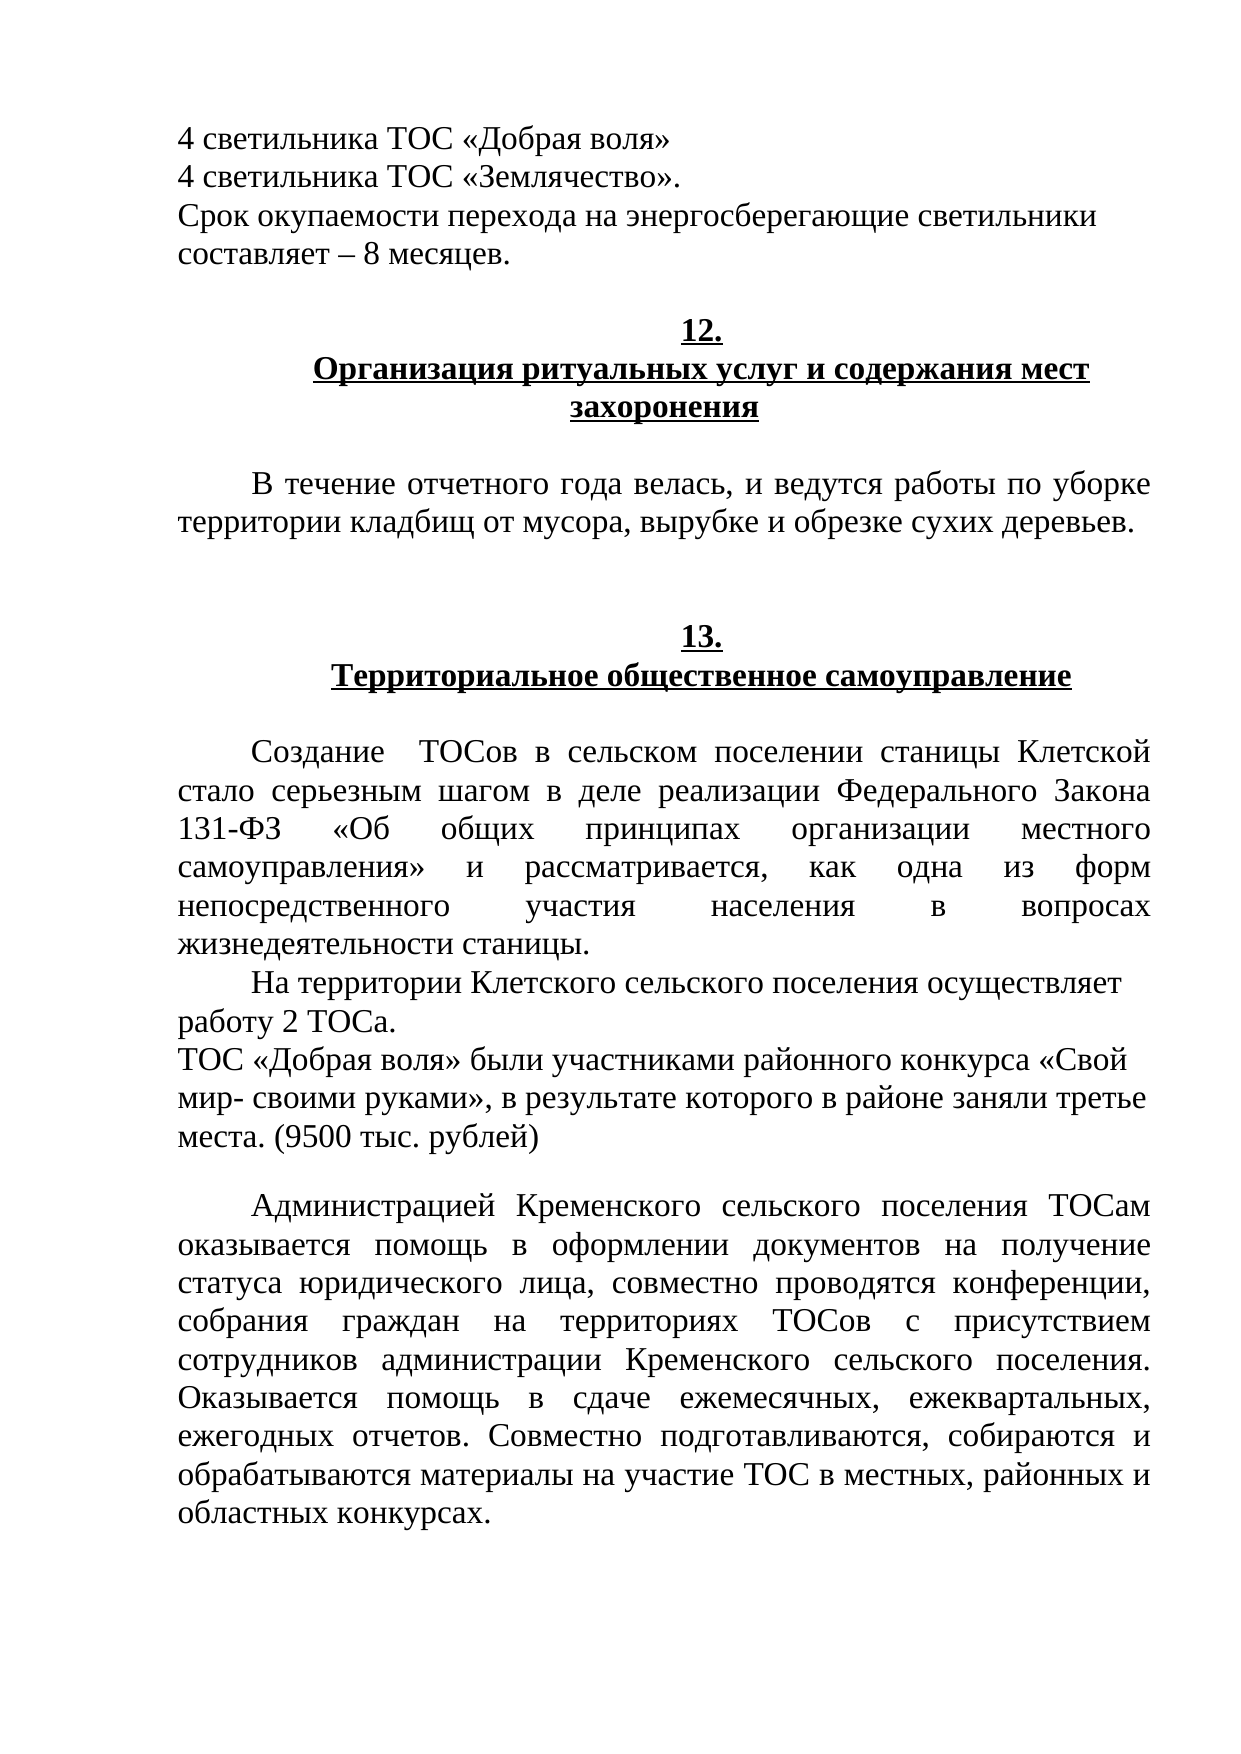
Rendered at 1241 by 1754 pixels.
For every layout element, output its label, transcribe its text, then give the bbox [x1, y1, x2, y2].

text В течение отчетного года велась, и ведутся работы по уборке территории кладбищ от мусора, вырубке и обрезке сухих деревьев. [177, 463, 1152, 540]
text Организация ритуальных услуг и содержания мест захоронения [177, 348, 1152, 425]
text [177, 118, 1152, 271]
text Администрацией Кременского сельского поселения ТОСам оказывается помощь в оформлении документов на получение статуса юридического лица, совместно проводятся конференции, собрания граждан на территориях ТОСов с присутствием сотрудников администрации Кременского сельского поселения. Оказывается помощь в сдаче ежемесячных, ежеквартальных, ежегодных отчетов. Совместно подготавливаются, собираются и обрабатываются материалы на участие ТОС в местных, районных и областных конкурсах. [177, 1186, 1152, 1531]
text Создание ТОСов в сельском поселении станицы Клетской стало серьезным шагом в деле реализации Федерального Закона 131-ФЗ «Об общих принципах организации местного самоуправления» и рассматривается, как одна из форм непосредственного участия населения в вопросах жизнедеятельности станицы. [177, 731, 1152, 963]
text 13. [177, 616, 1152, 655]
text 12. [177, 310, 1152, 348]
text Территориальное общественное самоуправление [177, 655, 1152, 693]
text На территории Клетского сельского поселения осуществляет работу 2 ТОСа. ТОС «Добрая воля» были участниками районного конкурса «Свой мир- своими руками», в результате которого в районе заняли третье места. (9500 тыс. рублей) [177, 963, 1152, 1186]
